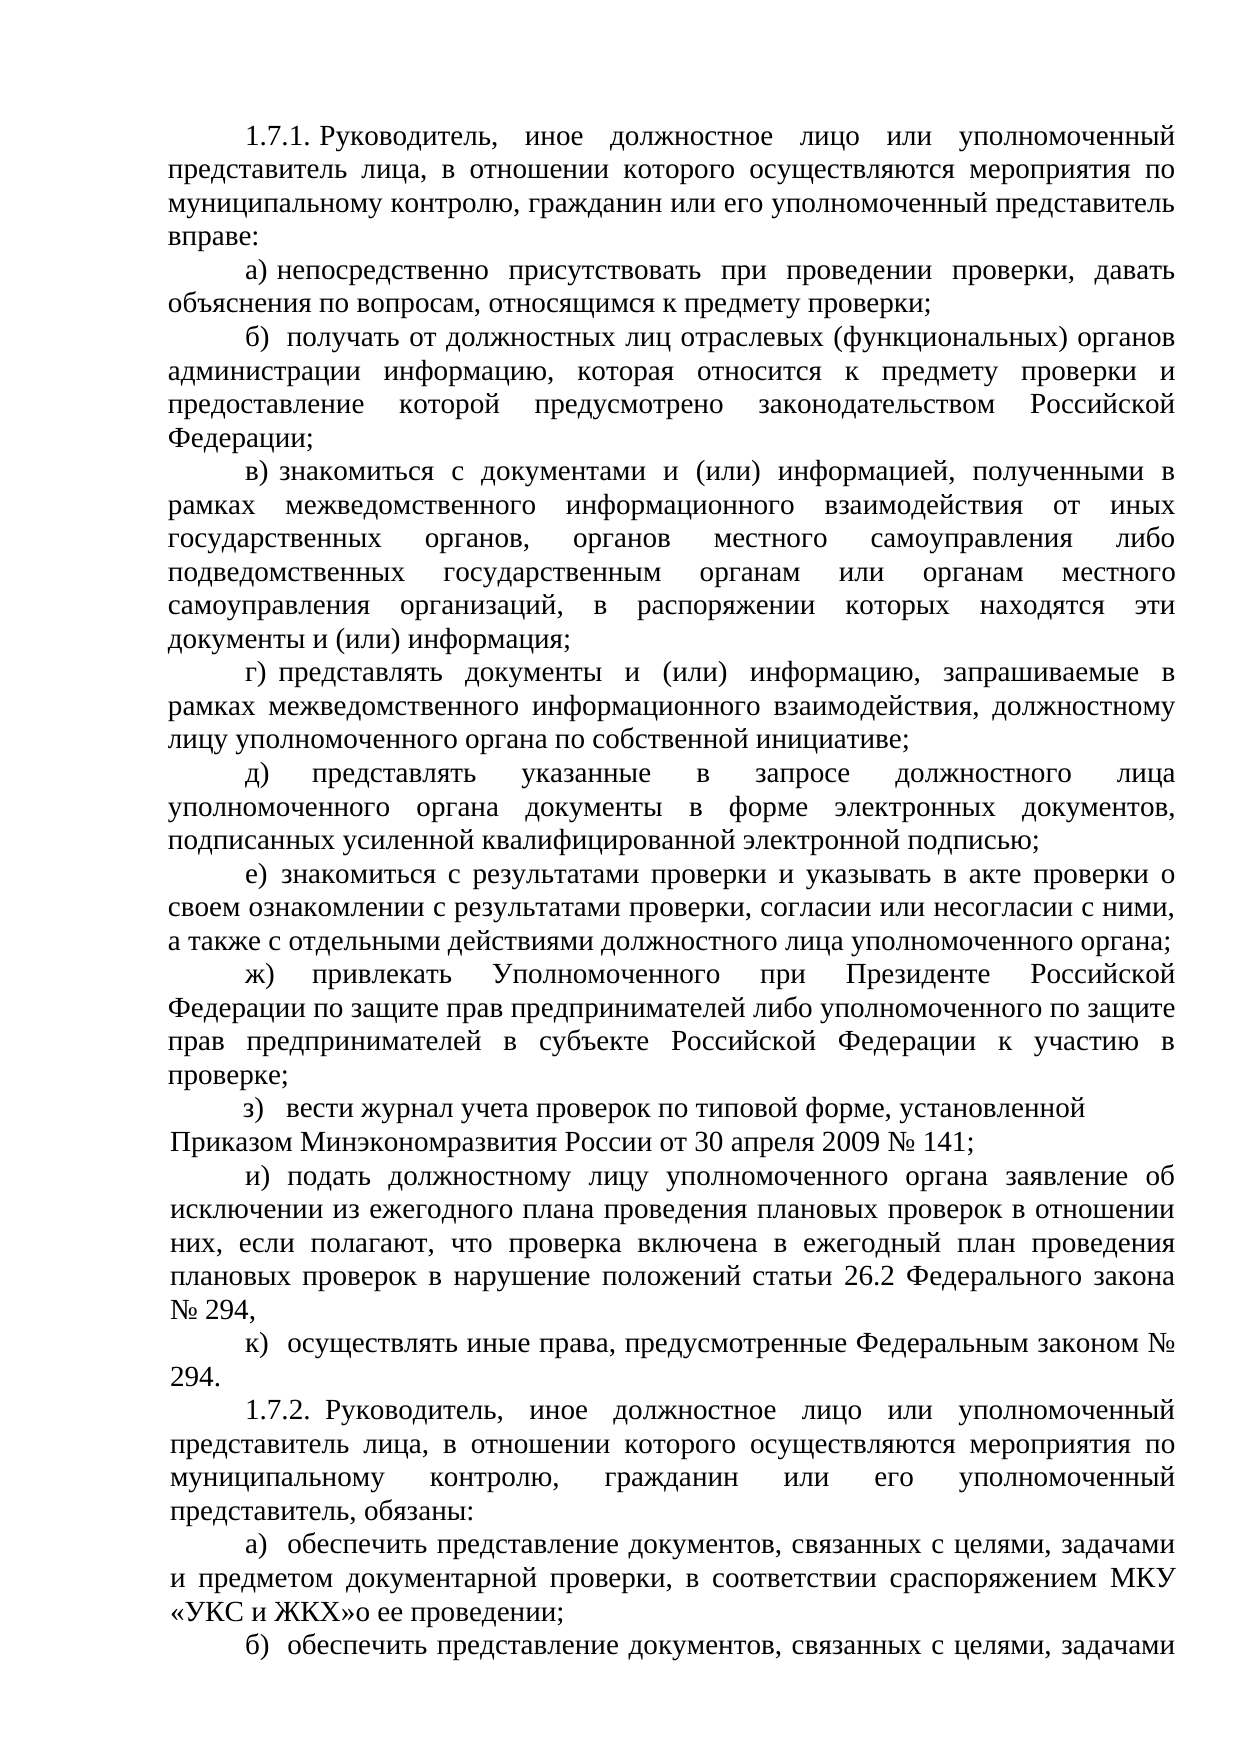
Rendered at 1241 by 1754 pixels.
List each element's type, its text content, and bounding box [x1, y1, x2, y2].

text з) вести журнал учета проверок по типовой форме, установленной [138, 1091, 1176, 1124]
text б) получать от должностных лиц отраслевых (функциональных) органов администрации информацию, которая относится к предмету проверки и предоставление которой предусмотрено законодательством Российской Федерации; [168, 319, 1176, 453]
text е) знакомиться с результатами проверки и указывать в акте проверки о своем ознакомлении с результатами проверки, согласии или несогласии с ними, а также с отдельными действиями должностного лица уполномоченного органа; [168, 856, 1176, 956]
text в) знакомиться с документами и (или) информацией, полученными в рамках межведомственного информационного взаимодействия от иных государственных органов, органов местного самоуправления либо подведомственных государственным органам или органам местного самоуправления организаций, в распоряжении которых находятся эти документы и (или) информация; [168, 453, 1176, 654]
text г) представлять документы и (или) информацию, запрашиваемые в рамках межведомственного информационного взаимодействия, должностному лицу уполномоченного органа по собственной инициативе; [168, 654, 1176, 755]
list Руководитель, иное должностное лицо или уполномоченный представитель лица, в отношении которого осуществляются мероприятия по муниципальному контролю, гражданин или его уполномоченный представитель, обязаны: [170, 1392, 1176, 1527]
text д) представлять указанные в запросе должностного лица уполномоченного органа документы в форме электронных документов, подписанных усиленной квалифицированной электронной подписью; [168, 755, 1176, 856]
text и) подать должностному лицу уполномоченного органа заявление об исключении из ежегодного плана проведения плановых проверок в отношении них, если полагают, что проверка включена в ежегодный план проведения плановых проверок в нарушение положений статьи 26.2 Федерального закона № 294, [170, 1158, 1176, 1325]
list Руководитель, иное должностное лицо или уполномоченный представитель лица, в отношении которого осуществляются мероприятия по муниципальному контролю, гражданин или его уполномоченный представитель вправе: [168, 118, 1176, 252]
text Приказом Минэкономразвития России от 30 апреля 2009 № 141; [138, 1124, 1176, 1158]
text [170, 1627, 1176, 1661]
text а) непосредственно присутствовать при проведении проверки, давать объяснения по вопросам, относящимся к предмету проверки; [168, 252, 1176, 319]
text ж) привлекать Уполномоченного при Президенте Российской Федерации по защите прав предпринимателей либо уполномоченного по защите прав предпринимателей в субъекте Российской Федерации к участию в проверке; [168, 956, 1176, 1091]
text а) обеспечить представление документов, связанных с целями, задачами и предметом документарной проверки, в соответствии сраспоряжением МКУ «УКС и ЖКХ»о ее проведении; [170, 1527, 1176, 1627]
text к) осуществлять иные права, предусмотренные Федеральным законом № 294. [170, 1325, 1176, 1392]
